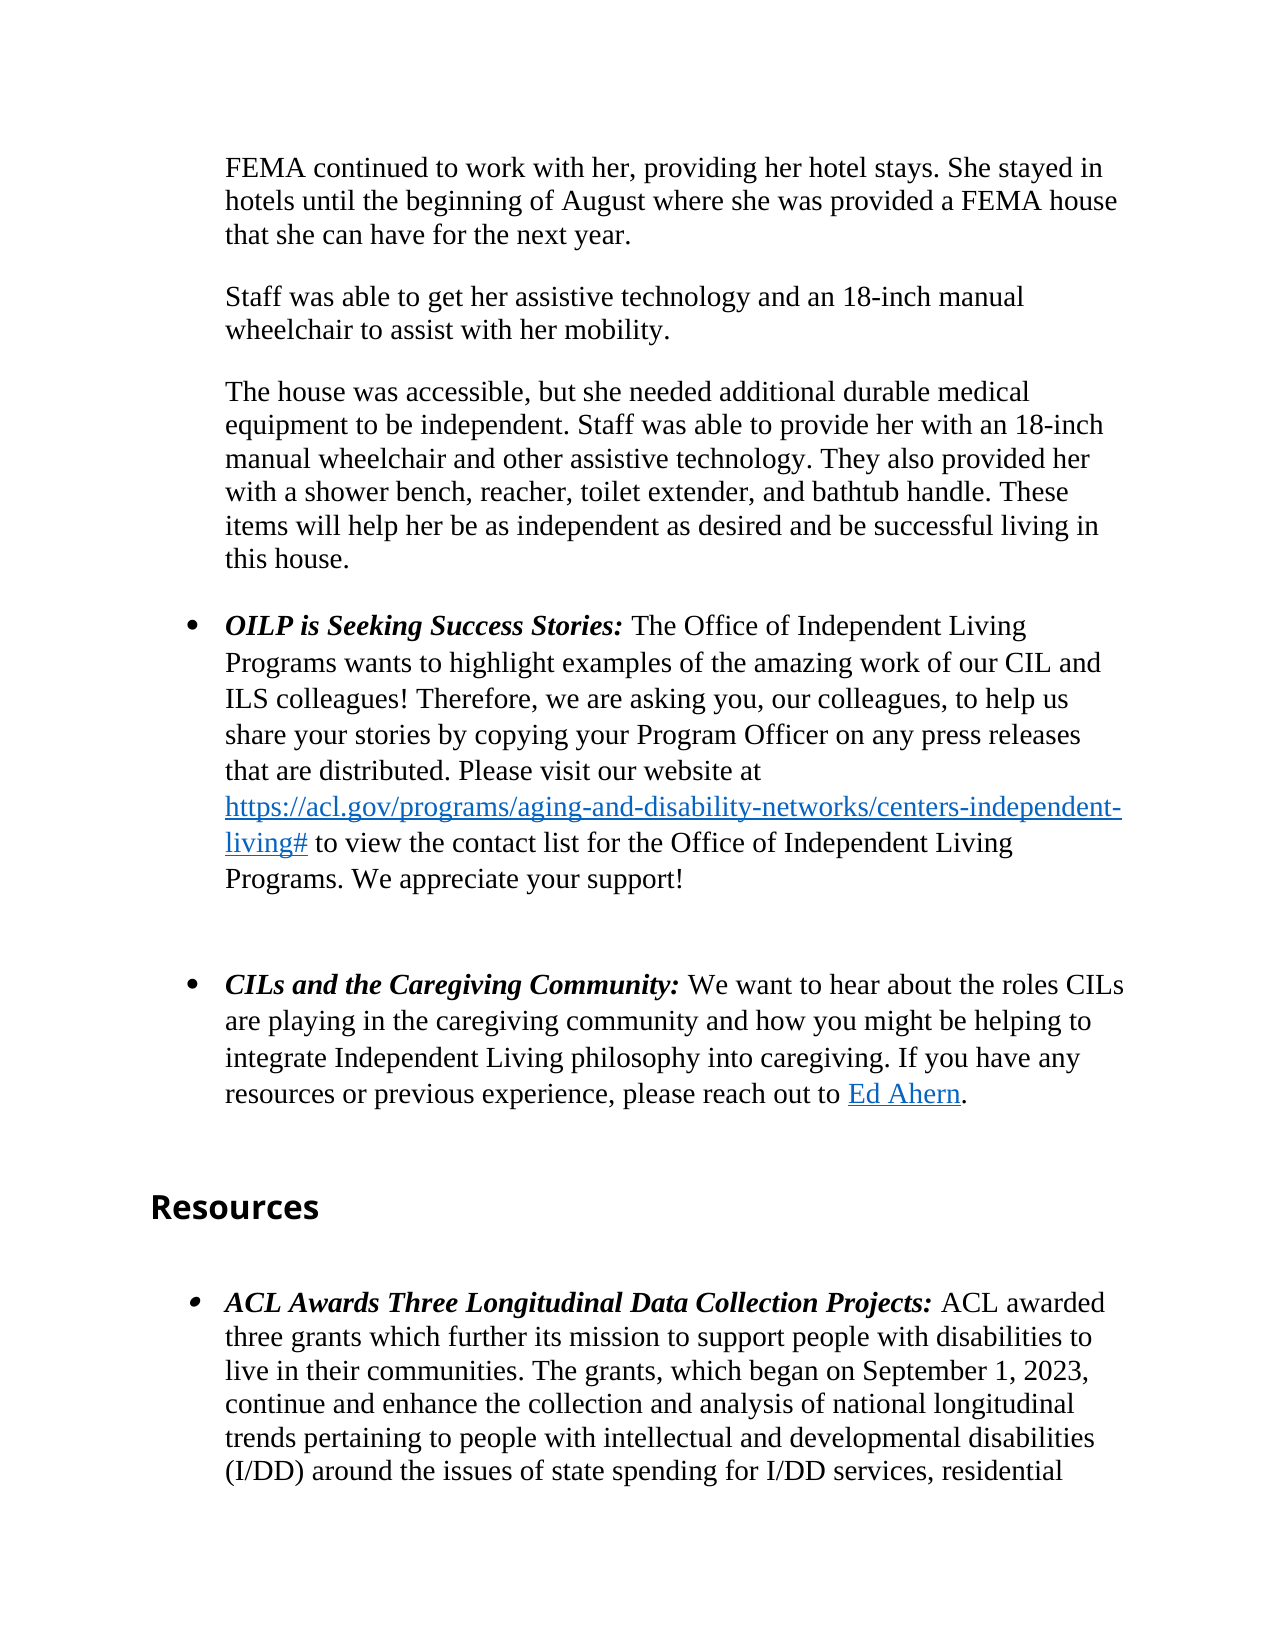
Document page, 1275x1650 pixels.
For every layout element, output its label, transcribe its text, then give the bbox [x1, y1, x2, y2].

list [225, 150, 1125, 251]
subtitle Resources [150, 1184, 1125, 1229]
list OILP is Seeking Success Stories: The Office of Independent Living Programs wants to highlight examples of the amazing work of our CIL and ILS colleagues! Therefore, we are asking you, our colleagues, to help us share your stories by copying your Program Officer on any press releases that are distributed. Please visit our website at https://acl.gov/programs/aging-and-disability-networks/centers-independent-living# to view the contact list for the Office of Independent Living Programs. We appreciate your support! [187, 608, 1125, 895]
list Staff was able to get her assistive technology and an 18-inch manual wheelchair to assist with her mobility. [225, 279, 1125, 346]
list The house was accessible, but she needed additional durable medical equipment to be independent. Staff was able to provide her with an 18-inch manual wheelchair and other assistive technology. They also provided her with a shower bench, reacher, toilet extender, and bathtub handle. These items will help her be as independent as desired and be successful living in this house. [225, 374, 1125, 575]
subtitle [187, 1286, 1125, 1487]
list CILs and the Caregiving Community: We want to hear about the roles CILs are playing in the caregiving community and how you might be helping to integrate Independent Living philosophy into caregiving. If you have any resources or previous experience, please reach out to Ed Ahern. [187, 967, 1125, 1109]
